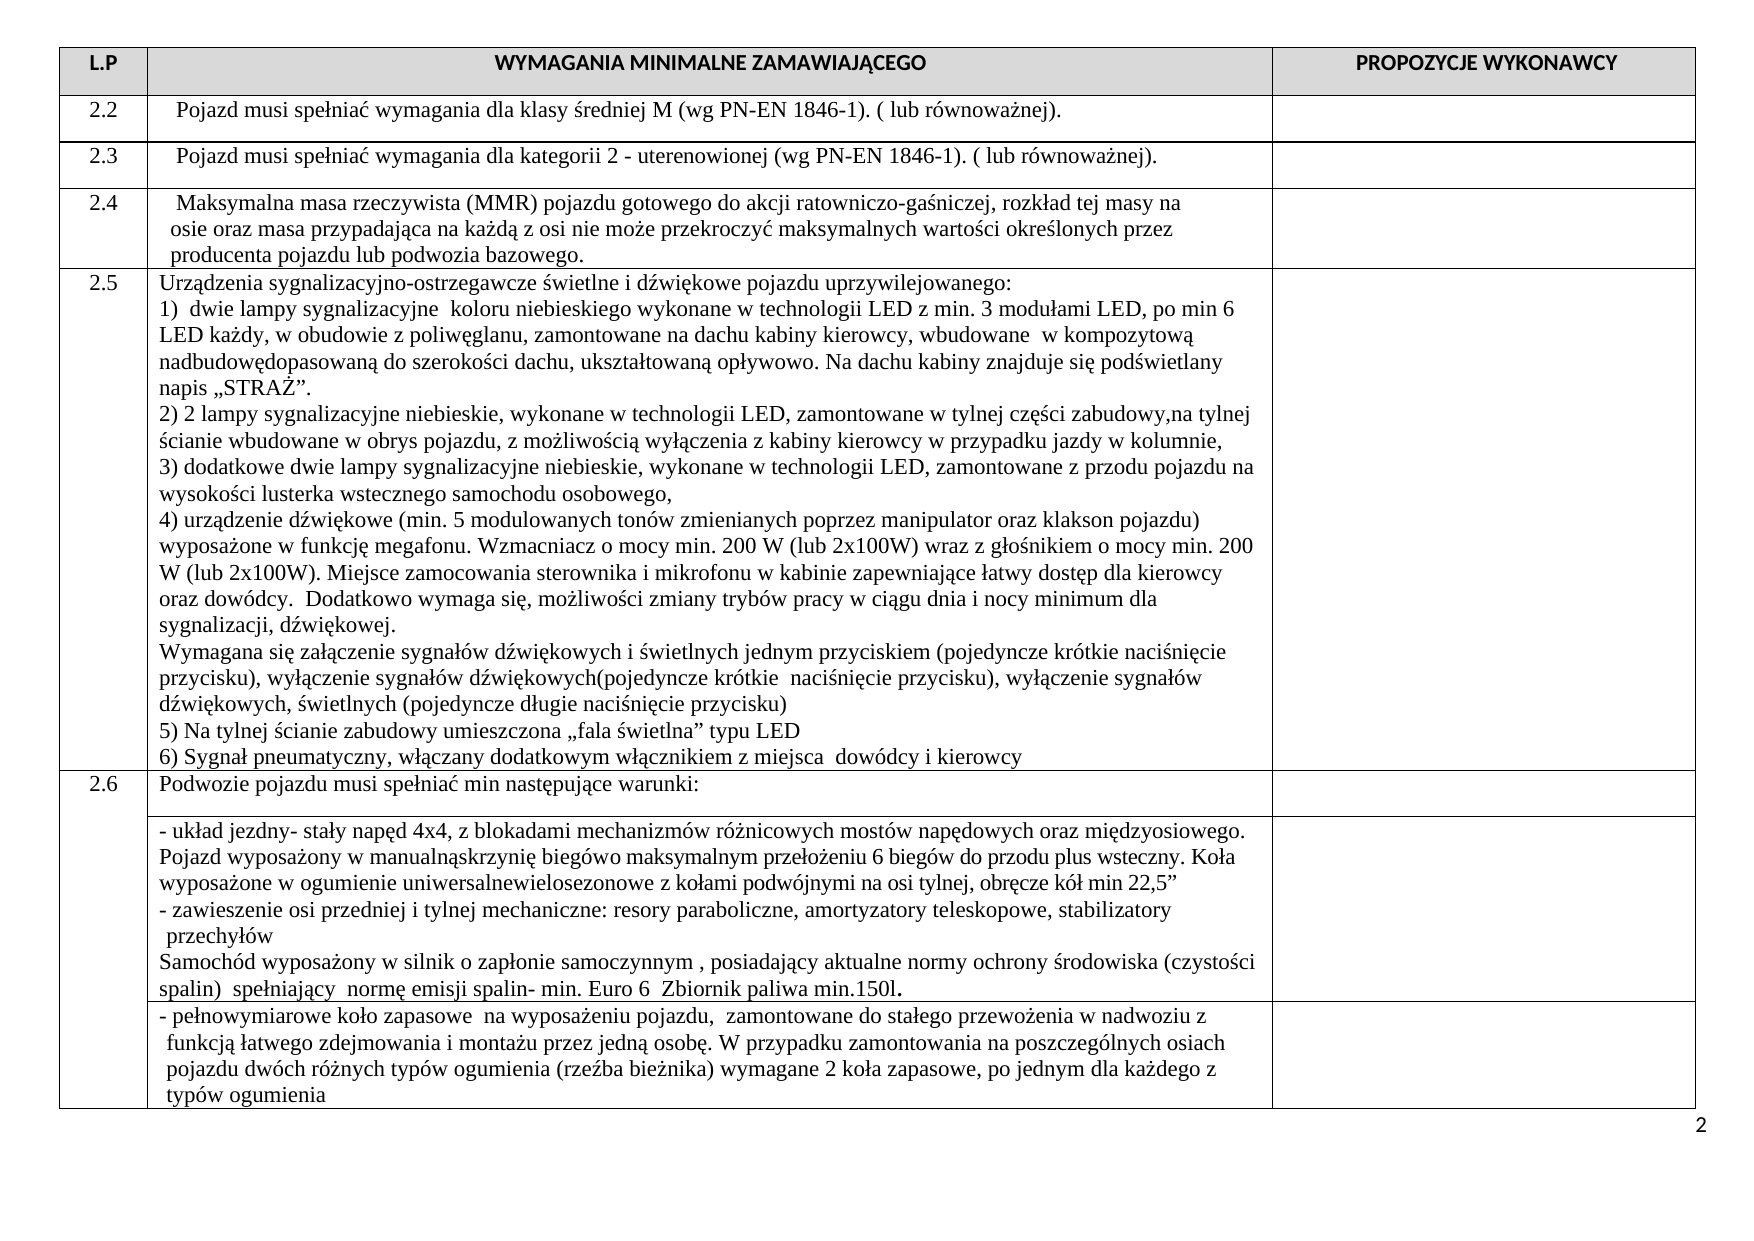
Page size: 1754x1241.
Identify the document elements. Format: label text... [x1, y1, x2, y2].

table_cell [148, 96, 1272, 141]
table_cell Podwozie pojazdu musi spełniać min następujące warunki: [148, 771, 1272, 816]
table_cell 2.2 [60, 96, 147, 141]
table_cell [148, 189, 1272, 268]
table_cell 2.6 [60, 771, 147, 1108]
table_cell [1273, 269, 1695, 769]
table_cell [1273, 143, 1695, 187]
table_cell Urządzenia sygnalizacyjno-ostrzegawcze świetlne i dźwiękowe pojazdu uprzywilejowanego: 1) dwie lampy sygnalizacyjne koloru niebieskiego wykonane w technologii LED z min. 3 modułami LED, po min 6 LED każdy, w obudowie z poliwęglanu, zamontowane na dachu kabiny kierowcy, wbudowane w kompozytową nadbudowędopasowaną do szerokości dachu, ukształtowaną opływowo. Na dachu kabiny znajduje się podświetlany napis „STRAŻ”. 2) 2 lampy sygnalizacyjne niebieskie, wykonane w technologii LED, zamontowane w tylnej części zabudowy,na tylnej ścianie wbudowane w obrys pojazdu, z możliwością wyłączenia z kabiny kierowcy w przypadku jazdy w kolumnie, 3) dodatkowe dwie lampy sygnalizacyjne niebieskie, wykonane w technologii LED, zamontowane z przodu pojazdu na wysokości lusterka wstecznego samochodu osobowego, 4) urządzenie dźwiękowe (min. 5 modulowanych tonów zmienianych poprzez manipulator oraz klakson pojazdu) wyposażone w funkcję megafonu. Wzmacniacz o mocy min. 200 W (lub 2x100W) wraz z głośnikiem o mocy min. 200 W (lub 2x100W). Miejsce zamocowania sterownika i mikrofonu w kabinie zapewniające łatwy dostęp dla kierowcy oraz dowódcy. Dodatkowo wymaga się, możliwości zmiany trybów pracy w ciągu dnia i nocy minimum dla sygnalizacji, dźwiękowej. Wymagana się załączenie sygnałów dźwiękowych i świetlnych jednym przyciskiem (pojedyncze krótkie naciśnięcie przycisku), wyłączenie sygnałów dźwiękowych(pojedyncze krótkie naciśnięcie przycisku), wyłączenie sygnałów dźwiękowych, świetlnych (pojedyncze długie naciśnięcie przycisku) 5) Na tylnej ścianie zabudowy umieszczona „fala świetlna” typu LED 6) Sygnał pneumatyczny, włączany dodatkowym włącznikiem z miejsca dowódcy i kierowcy [148, 269, 1272, 769]
table_cell [1273, 817, 1695, 1001]
table_cell 2.3 [60, 143, 147, 187]
table_cell [1273, 771, 1695, 816]
table_cell [1273, 1002, 1695, 1108]
table_cell - układ jezdny- stały napęd 4x4, z blokadami mechanizmów różnicowych mostów napędowych oraz międzyosiowego. Pojazd wyposażony w manualnąskrzynię biegówo maksymalnym przełożeniu 6 biegów do przodu plus wsteczny. Koła wyposażone w ogumienie uniwersalnewielosezonowe z kołami podwójnymi na osi tylnej, obręcze kół min 22,5” - zawieszenie osi przedniej i tylnej mechaniczne: resory paraboliczne, amortyzatory teleskopowe, stabilizatory przechyłów Samochód wyposażony w silnik o zapłonie samoczynnym , posiadający aktualne normy ochrony środowiska (czystości spalin) spełniający normę emisji spalin- min. Euro 6 Zbiornik paliwa min.150l. [148, 817, 1272, 1001]
table_header L.P [60, 48, 147, 95]
table_cell - pełnowymiarowe koło zapasowe na wyposażeniu pojazdu, zamontowane do stałego przewożenia w nadwoziu z funkcją łatwego zdejmowania i montażu przez jedną osobę. W przypadku zamontowania na poszczególnych osiach pojazdu dwóch różnych typów ogumienia (rzeźba bieżnika) wymagane 2 koła zapasowe, po jednym dla każdego z typów ogumienia [148, 1002, 1272, 1108]
table_cell [148, 143, 1272, 187]
table_header PROPOZYCJE WYKONAWCY [1273, 48, 1695, 95]
table_header WYMAGANIA MINIMALNE ZAMAWIAJĄCEGO [148, 48, 1272, 95]
table_cell 2.5 [60, 269, 147, 769]
table_cell 2.4 [60, 189, 147, 268]
table_cell [1273, 189, 1695, 268]
table_cell [1273, 96, 1695, 141]
